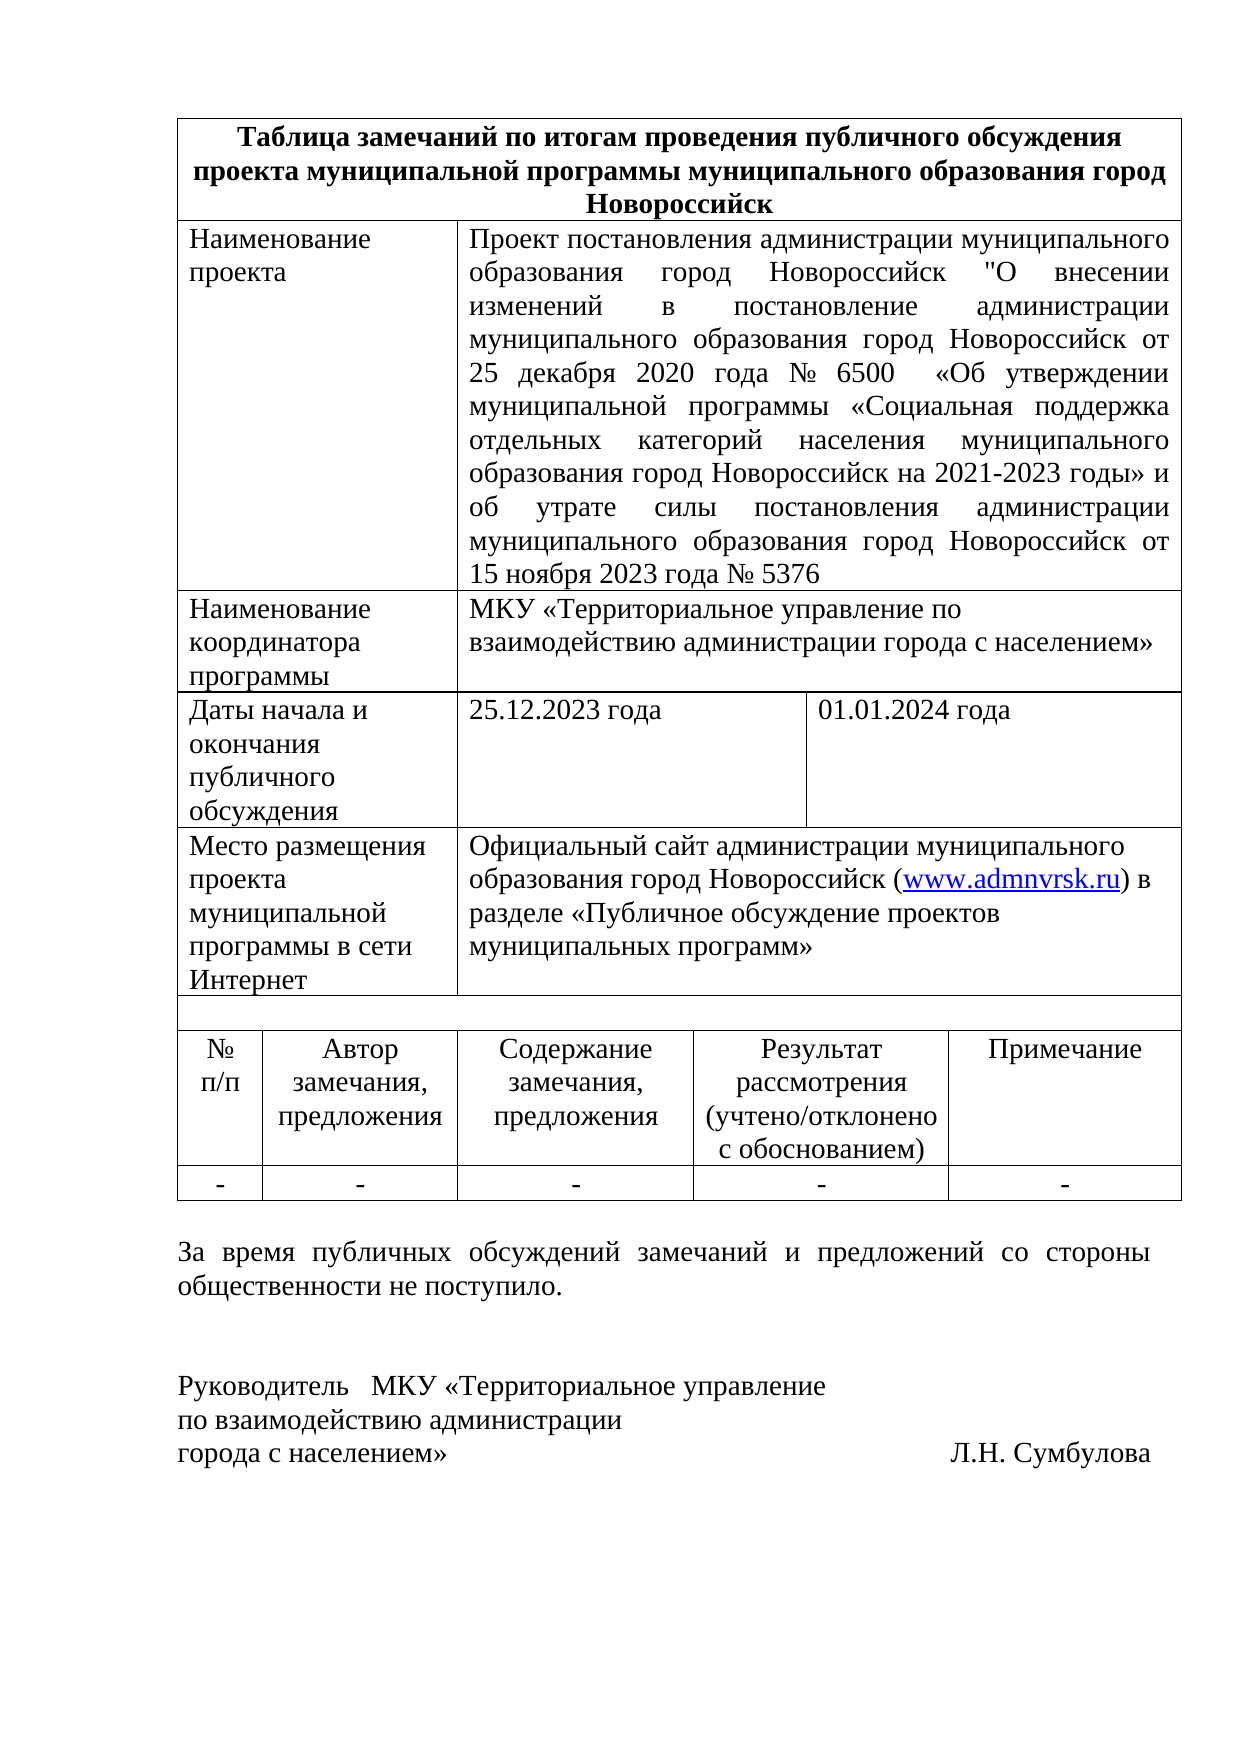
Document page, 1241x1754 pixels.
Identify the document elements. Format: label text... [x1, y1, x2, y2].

table_cell [178, 996, 1181, 1030]
table_cell Наименование координатора программы [178, 591, 457, 691]
table_cell - [263, 1166, 457, 1200]
table_cell 01.01.2024 года [807, 693, 1181, 827]
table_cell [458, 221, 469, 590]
table_cell Наименование проекта [178, 221, 457, 590]
text За время публичных обсуждений замечаний и предложений со стороны общественности не поступило. [177, 1234, 1152, 1301]
table_cell Официальный сайт администрации муниципального образования город Новороссийск (www.admnvrsk.ru) в разделе «Публичное обсуждение проектов муниципальных программ» [458, 828, 1181, 995]
table_cell - [949, 1166, 1181, 1200]
table_cell Автор замечания, предложения [263, 1031, 457, 1165]
text по взаимодействию администрации [177, 1402, 1152, 1436]
table_cell МКУ «Территориальное управление по взаимодействию администрации города с населением» [458, 591, 1181, 691]
text города с населением» Л.Н. Сумбулова [177, 1436, 1152, 1469]
table_cell Примечание [949, 1031, 1181, 1165]
table_cell - [694, 1166, 948, 1200]
table_cell Место размещения проекта муниципальной программы в сети Интернет [178, 828, 457, 995]
table_cell Даты начала и окончания публичного обсуждения [178, 693, 457, 827]
table_cell Результат рассмотрения (учтено/отклонено с обоснованием) [694, 1031, 948, 1165]
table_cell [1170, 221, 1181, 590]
table_header Таблица замечаний по итогам проведения публичного обсуждения проекта муниципальной программы муниципального образования город Новороссийск [178, 119, 1181, 220]
table_cell № п/п [178, 1031, 262, 1165]
table_cell - [458, 1166, 693, 1200]
text Руководитель МКУ «Территориальное управление [177, 1368, 1152, 1402]
table_cell - [178, 1166, 262, 1200]
table_cell 25.12.2023 года [458, 693, 806, 827]
table_cell Содержание замечания, предложения [458, 1031, 693, 1165]
